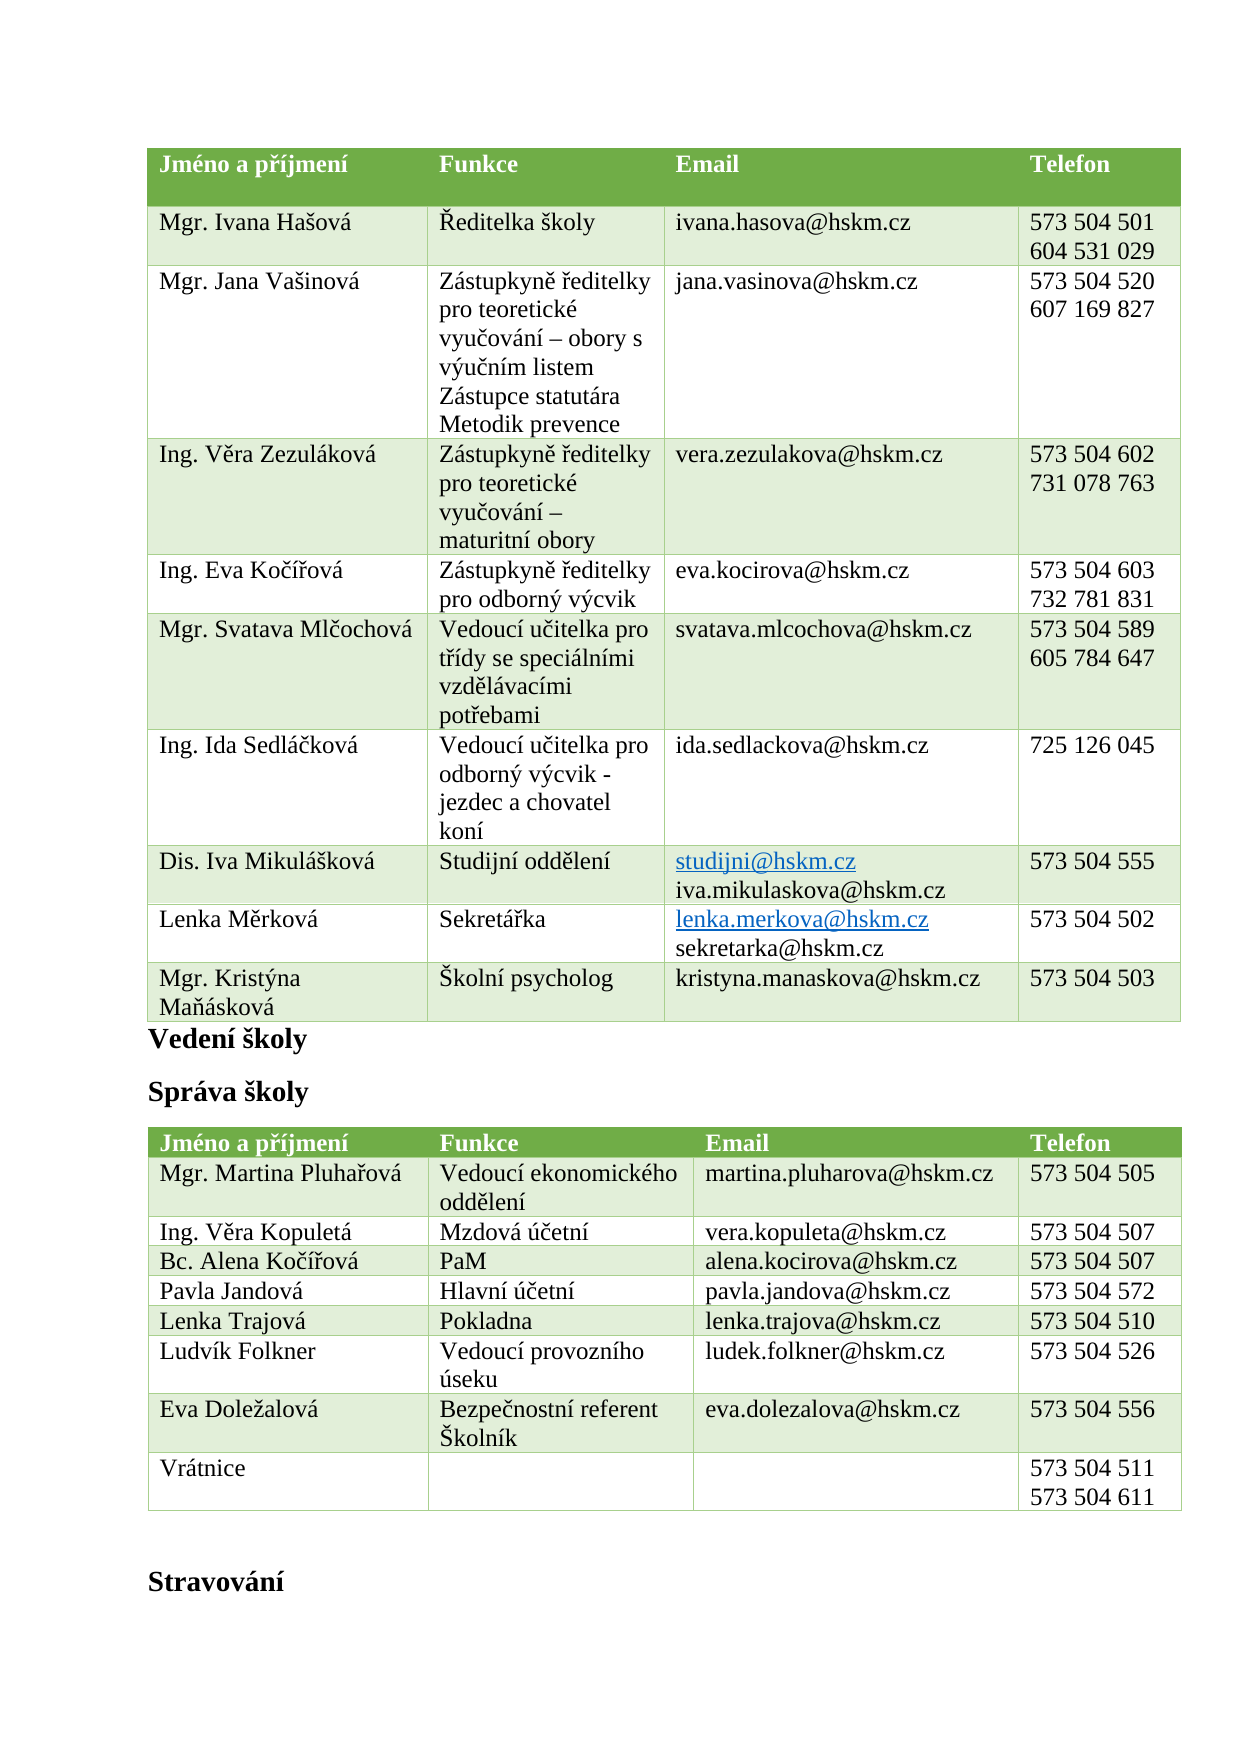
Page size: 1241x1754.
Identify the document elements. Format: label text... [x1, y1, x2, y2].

table_cell 573 504 520 607 169 827 [1019, 266, 1180, 438]
table_cell 573 504 589 605 784 647 [1019, 614, 1180, 729]
table_cell 573 504 507 [1019, 1246, 1181, 1275]
table_cell 573 504 501 604 531 029 [1019, 207, 1180, 265]
table_cell 573 504 502 [1019, 905, 1180, 962]
table_header Telefon [1019, 149, 1180, 206]
table_cell 573 504 572 [1019, 1276, 1181, 1305]
table_cell Bezpečnostní referent Školník [429, 1394, 693, 1452]
table_header Email [694, 1128, 1018, 1157]
table_cell Vedoucí provozního úseku [429, 1336, 693, 1393]
table_cell PaM [429, 1246, 693, 1275]
table_cell vera.kopuleta@hskm.cz [694, 1217, 1018, 1245]
table_cell Ing. Věra Zezuláková [148, 439, 427, 554]
table_cell 573 504 503 [1019, 963, 1180, 1021]
table_cell vera.zezulakova@hskm.cz [665, 439, 1018, 554]
text Vedení školy [148, 1022, 1093, 1055]
table_cell kristyna.manaskova@hskm.cz [665, 963, 1018, 1021]
table_cell 573 504 602 731 078 763 [1019, 439, 1180, 554]
table_cell [429, 1453, 693, 1510]
table_cell 573 504 603 732 781 831 [1019, 555, 1180, 613]
table_cell Vrátnice [149, 1453, 428, 1510]
table_cell lenka.trajova@hskm.cz [694, 1306, 1018, 1335]
table_cell lenka.merkova@hskm.cz sekretarka@hskm.cz [665, 905, 1018, 962]
table_cell svatava.mlcochova@hskm.cz [665, 614, 1018, 729]
table_cell pavla.jandova@hskm.cz [694, 1276, 1018, 1305]
table_cell Ing. Ida Sedláčková [148, 730, 427, 845]
table_cell Mgr. Jana Vašinová [148, 266, 427, 438]
table_cell Zástupkyně ředitelky pro teoretické vyučování – obory s výučním listem Zástupce statutára Metodik prevence [428, 266, 664, 438]
table_cell Lenka Měrková [148, 905, 427, 962]
table_cell eva.kocirova@hskm.cz [665, 555, 1018, 613]
table_cell Školní psycholog [428, 963, 664, 1021]
table_cell Dis. Iva Mikulášková [148, 846, 427, 903]
table_cell alena.kocirova@hskm.cz [694, 1246, 1018, 1275]
table_cell Lenka Trajová [149, 1306, 428, 1335]
table_cell 573 504 555 [1019, 846, 1180, 903]
table_cell Pokladna [429, 1306, 693, 1335]
table_cell 573 504 526 [1019, 1336, 1181, 1393]
table_cell Vedoucí učitelka pro třídy se speciálními vzdělávacími potřebami [428, 614, 664, 729]
table_cell ludek.folkner@hskm.cz [694, 1336, 1018, 1393]
table_header Email [665, 149, 1018, 206]
table_cell Mgr. Svatava Mlčochová [148, 614, 427, 729]
table_cell eva.dolezalova@hskm.cz [694, 1394, 1018, 1452]
table_cell Eva Doležalová [149, 1394, 428, 1452]
table_cell Pavla Jandová [149, 1276, 428, 1305]
table_header Funkce [429, 1128, 693, 1157]
table_cell 573 504 505 [1019, 1158, 1181, 1216]
table_cell Mgr. Ivana Hašová [148, 207, 427, 265]
table_header Jméno a příjmení [148, 149, 427, 206]
table_cell Ing. Věra Kopuletá [149, 1217, 428, 1245]
table_cell Bc. Alena Kočířová [149, 1246, 428, 1275]
table_cell 573 504 556 [1019, 1394, 1181, 1452]
table_header Telefon [1019, 1128, 1181, 1157]
table_cell Mgr. Kristýna Maňásková [148, 963, 427, 1021]
table_cell martina.pluharova@hskm.cz [694, 1158, 1018, 1216]
table_cell ida.sedlackova@hskm.cz [665, 730, 1018, 845]
table_cell 573 504 510 [1019, 1306, 1181, 1335]
table_header Funkce [428, 149, 664, 206]
table_cell ivana.hasova@hskm.cz [665, 207, 1018, 265]
table_cell Zástupkyně ředitelky pro odborný výcvik [428, 555, 664, 613]
text Správa školy [148, 1074, 1093, 1108]
table_cell Ing. Eva Kočířová [148, 555, 427, 613]
table_cell [694, 1453, 1018, 1510]
table_cell Mzdová účetní [429, 1217, 693, 1245]
text Stravování [148, 1564, 1093, 1598]
table_cell Ludvík Folkner [149, 1336, 428, 1393]
table_cell 725 126 045 [1019, 730, 1180, 845]
table_cell Vedoucí ekonomického oddělení [429, 1158, 693, 1216]
table_cell Sekretářka [428, 905, 664, 962]
table_cell Hlavní účetní [429, 1276, 693, 1305]
table_cell jana.vasinova@hskm.cz [665, 266, 1018, 438]
table_cell Vedoucí učitelka pro odborný výcvik - jezdec a chovatel koní [428, 730, 664, 845]
table_cell studijni@hskm.cz iva.mikulaskova@hskm.cz [665, 846, 1018, 903]
table_cell 573 504 507 [1019, 1217, 1181, 1245]
table_header Jméno a příjmení [149, 1128, 428, 1157]
table_cell Zástupkyně ředitelky pro teoretické vyučování – maturitní obory [428, 439, 664, 554]
table_cell Ředitelka školy [428, 207, 664, 265]
table_cell Studijní oddělení [428, 846, 664, 903]
table_cell Mgr. Martina Pluhařová [149, 1158, 428, 1216]
table_cell 573 504 511 573 504 611 [1019, 1453, 1181, 1510]
